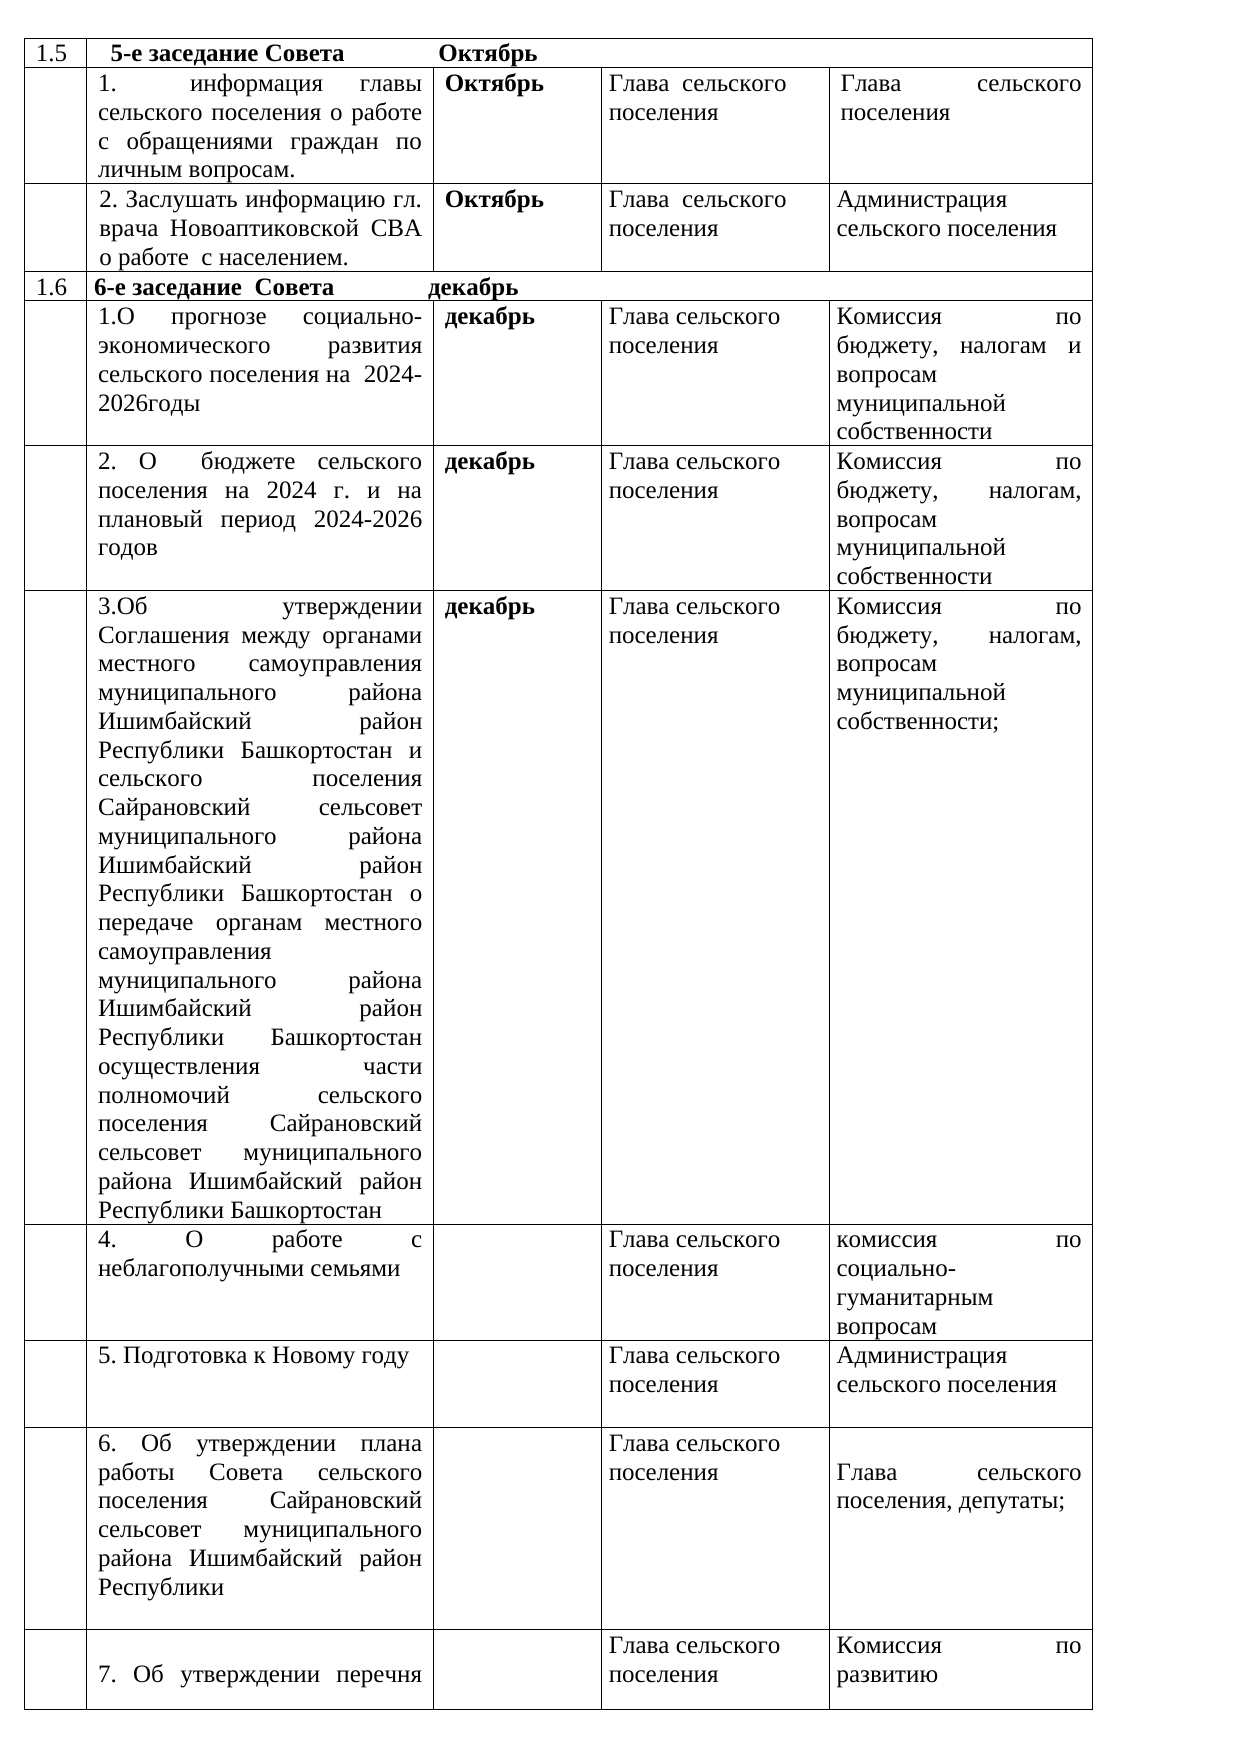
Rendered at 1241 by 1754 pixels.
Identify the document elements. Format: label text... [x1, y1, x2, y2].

table_cell 2. О бюджете сельского поселения на 2024 г. и на плановый период 2024-2026 годов [87, 446, 433, 590]
table_cell [434, 1341, 601, 1427]
table_cell [25, 1225, 86, 1339]
table_cell комиссия по социально-гуманитарным вопросам [830, 1225, 1092, 1339]
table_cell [602, 68, 829, 183]
table_cell Октябрь [434, 68, 601, 183]
table_cell 1.О прогнозе социально-экономического развития сельского поселения на 2024-2026годы [87, 301, 433, 445]
table_cell [434, 1630, 601, 1708]
table_cell 5. Подготовка к Новому году [87, 1341, 433, 1427]
table_cell 1.6 [25, 272, 86, 300]
table_cell Октябрь [434, 184, 601, 271]
table_cell [25, 591, 86, 1223]
table_cell [25, 1428, 86, 1629]
table_cell Комиссия по бюджету, налогам и вопросам муниципальной собственности [830, 301, 1092, 445]
table_cell [25, 184, 86, 271]
table_cell Глава сельского поселения [602, 1225, 829, 1339]
table_cell Администрация сельского поселения [830, 1341, 1092, 1427]
table_cell 5-е заседание Совета Октябрь [87, 39, 1092, 67]
table_cell Глава сельского поселения [602, 591, 829, 1223]
table_cell 4. О работе с неблагополучными семьями [87, 1225, 433, 1339]
table_cell 6. Об утверждении плана работы Совета сельского поселения Сайрановский сельсовет муниципального района Ишимбайский район Республики [87, 1428, 433, 1629]
table_cell 6-е заседание Совета декабрь [87, 272, 1092, 300]
table_cell 2. Заслушать информацию гл. врача Новоаптиковской СВА о работе с населением. [87, 184, 433, 271]
table_cell 1. информация главы сельского поселения о работе с обращениями граждан по личным вопросам. [87, 68, 433, 183]
table_cell Администрация сельского поселения [830, 184, 1092, 271]
table_cell декабрь [434, 591, 601, 1223]
table_cell Глава сельского поселения [602, 301, 829, 445]
table_cell Глава сельского поселения, депутаты; [830, 1428, 1092, 1629]
table_cell 3.Об утверждении Соглашения между органами местного самоуправления муниципального района Ишимбайский район Республики Башкортостан и сельского поселения Сайрановский сельсовет муниципального района Ишимбайский район Республики Башкортостан о передаче органам местного самоуправления муниципального района Ишимбайский район Республики Башкортостан осуществления части полномочий сельского поселения Сайрановский сельсовет муниципального района Ишимбайский район Республики Башкортостан [87, 591, 433, 1223]
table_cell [830, 1630, 1092, 1708]
table_cell [25, 1630, 86, 1708]
table_cell Глава сельского поселения [602, 184, 829, 271]
table_cell декабрь [434, 301, 601, 445]
table_cell декабрь [434, 446, 601, 590]
table_cell [434, 1225, 601, 1339]
table_cell [434, 1428, 601, 1629]
table_cell Глава сельского поселения [830, 68, 1092, 183]
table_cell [602, 1428, 829, 1629]
table_cell Глава сельского поселения [602, 446, 829, 590]
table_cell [87, 1630, 433, 1708]
table_cell Комиссия по бюджету, налогам, вопросам муниципальной собственности [830, 446, 1092, 590]
table_cell Глава сельского поселения [602, 1341, 829, 1427]
table_cell [25, 1341, 86, 1427]
table_cell Комиссия по бюджету, налогам, вопросам муниципальной собственности; [830, 591, 1092, 1223]
table_cell [25, 68, 86, 183]
table_cell 1.5 [25, 39, 86, 67]
table_cell [25, 301, 86, 445]
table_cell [602, 1630, 829, 1708]
table_cell [25, 446, 86, 590]
